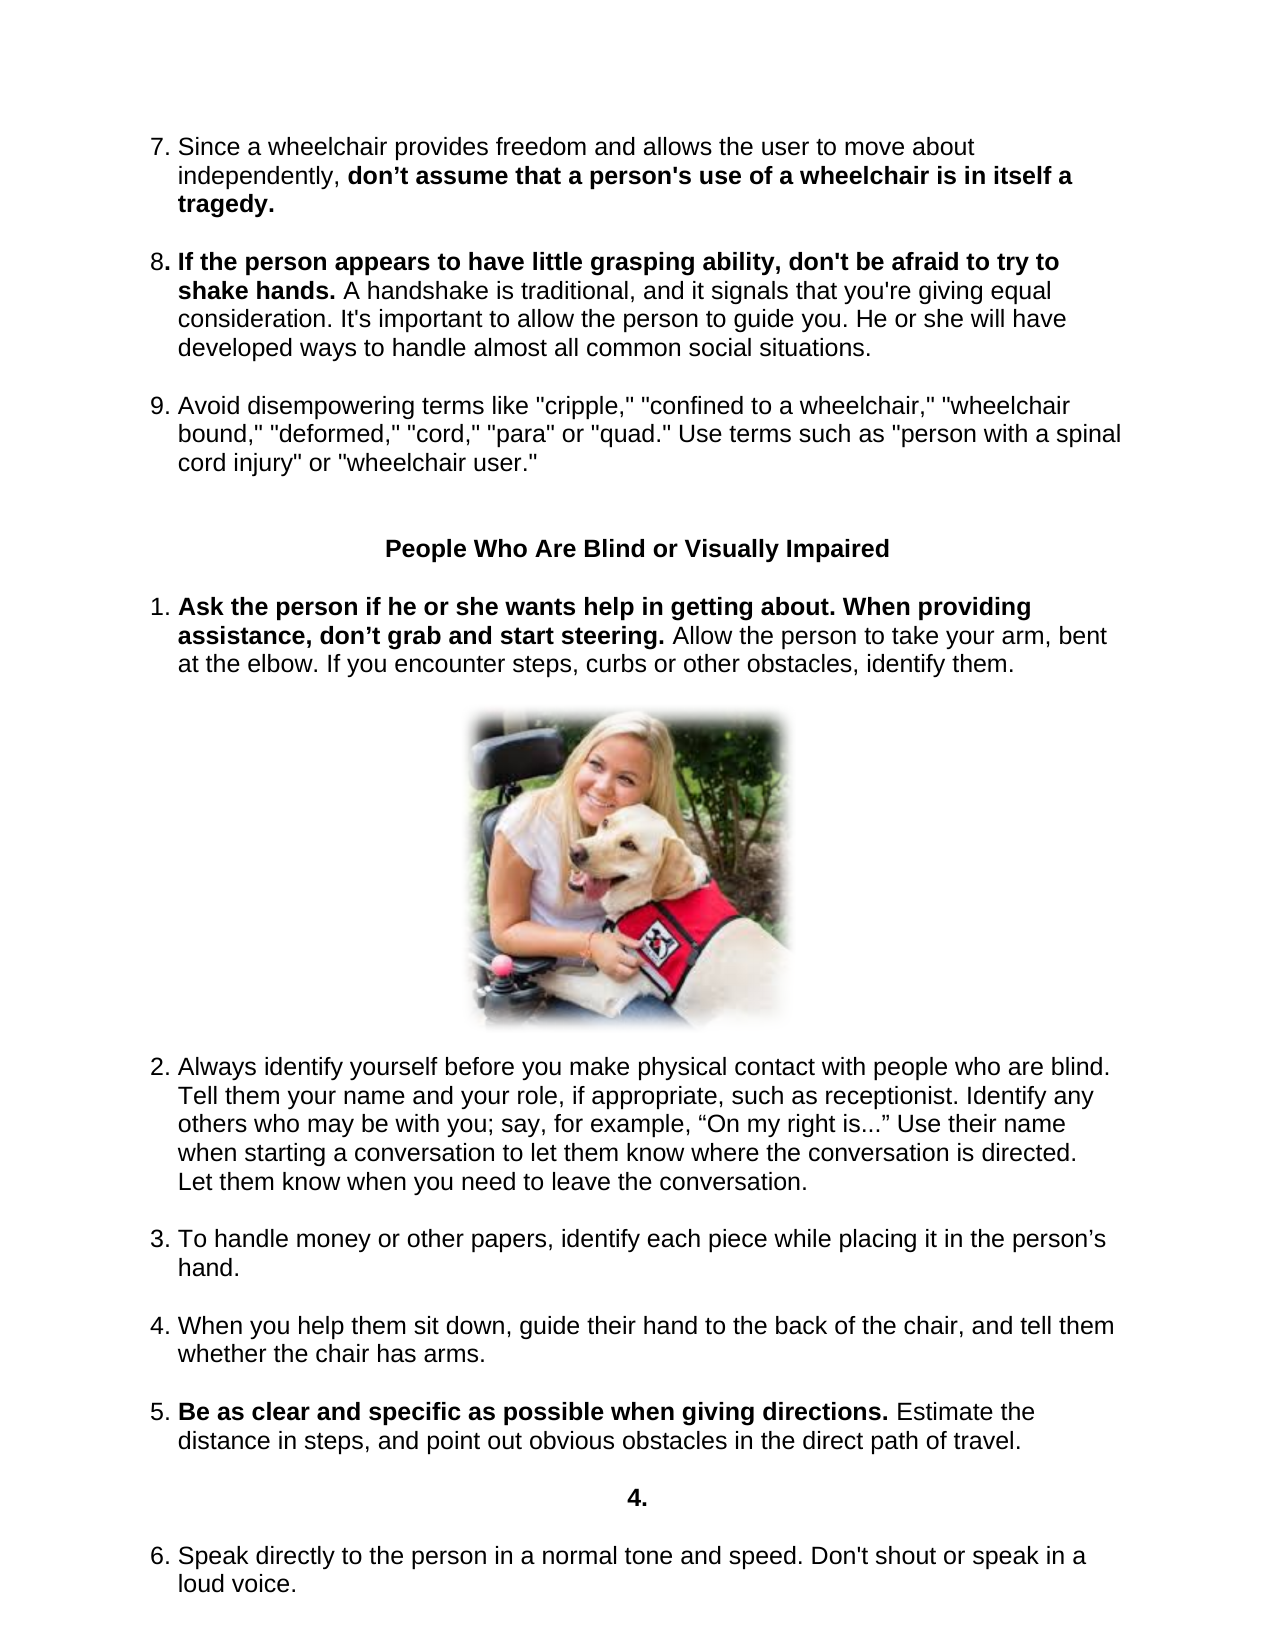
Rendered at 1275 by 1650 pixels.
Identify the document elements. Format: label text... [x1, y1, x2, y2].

text consideration. It's important to allow the person to guide you. He or she will have [150, 304, 1125, 333]
text at the elbow. If you encounter steps, curbs or other obstacles, identify them. [150, 649, 1125, 678]
text 7. Since a wheelchair provides freedom and allows the user to move about [150, 132, 1125, 161]
text Let them know when you need to leave the conversation. [150, 1167, 1125, 1196]
text 9. Avoid disempowering terms like "cripple," "confined to a wheelchair," "wheelchair [150, 391, 1125, 419]
text distance in steps, and point out obvious obstacles in the direct path of travel. [150, 1426, 1125, 1454]
text others who may be with you; say, for example, “On my right is...” Use their name [150, 1109, 1125, 1138]
text developed ways to handle almost all common social situations. [150, 333, 1125, 362]
text loud voice. [150, 1569, 1125, 1598]
text bound," "deformed," "cord," "para" or "quad." Use terms such as "person with a spinal [150, 419, 1125, 448]
text whether the chair has arms. [150, 1339, 1125, 1368]
text shake hands. A handshake is traditional, and it signals that you're giving equal [150, 276, 1125, 304]
text 4. [150, 1483, 1125, 1512]
text 3. To handle money or other papers, identify each piece while placing it in the person’s [150, 1224, 1125, 1253]
text independently, don’t assume that a person's use of a wheelchair is in itself a [150, 161, 1125, 189]
text hand. [150, 1253, 1125, 1282]
text 5. Be as clear and specific as possible when giving directions. Estimate the [150, 1397, 1125, 1426]
text assistance, don’t grab and start steering. Allow the person to take your arm, bent [150, 621, 1125, 649]
text People Who Are Blind or Visually Impaired [150, 534, 1125, 563]
text 4. When you help them sit down, guide their hand to the back of the chair, and tell them [150, 1311, 1125, 1339]
text tragedy. [150, 189, 1125, 218]
text 2. Always identify yourself before you make physical contact with people who are blind. [150, 1052, 1125, 1081]
text cord injury" or "wheelchair user." [150, 448, 1125, 477]
text Tell them your name and your role, if appropriate, such as receptionist. Identify any [150, 1081, 1125, 1109]
text 1. Ask the person if he or she wants help in getting about. When providing [150, 592, 1125, 621]
text 8. If the person appears to have little grasping ability, don't be afraid to try to [150, 247, 1125, 276]
text 6. Speak directly to the person in a normal tone and speed. Don't shout or speak in a [150, 1541, 1125, 1569]
picture [490, 733, 768, 1005]
text when starting a conversation to let them know where the conversation is directed. [150, 1138, 1125, 1167]
